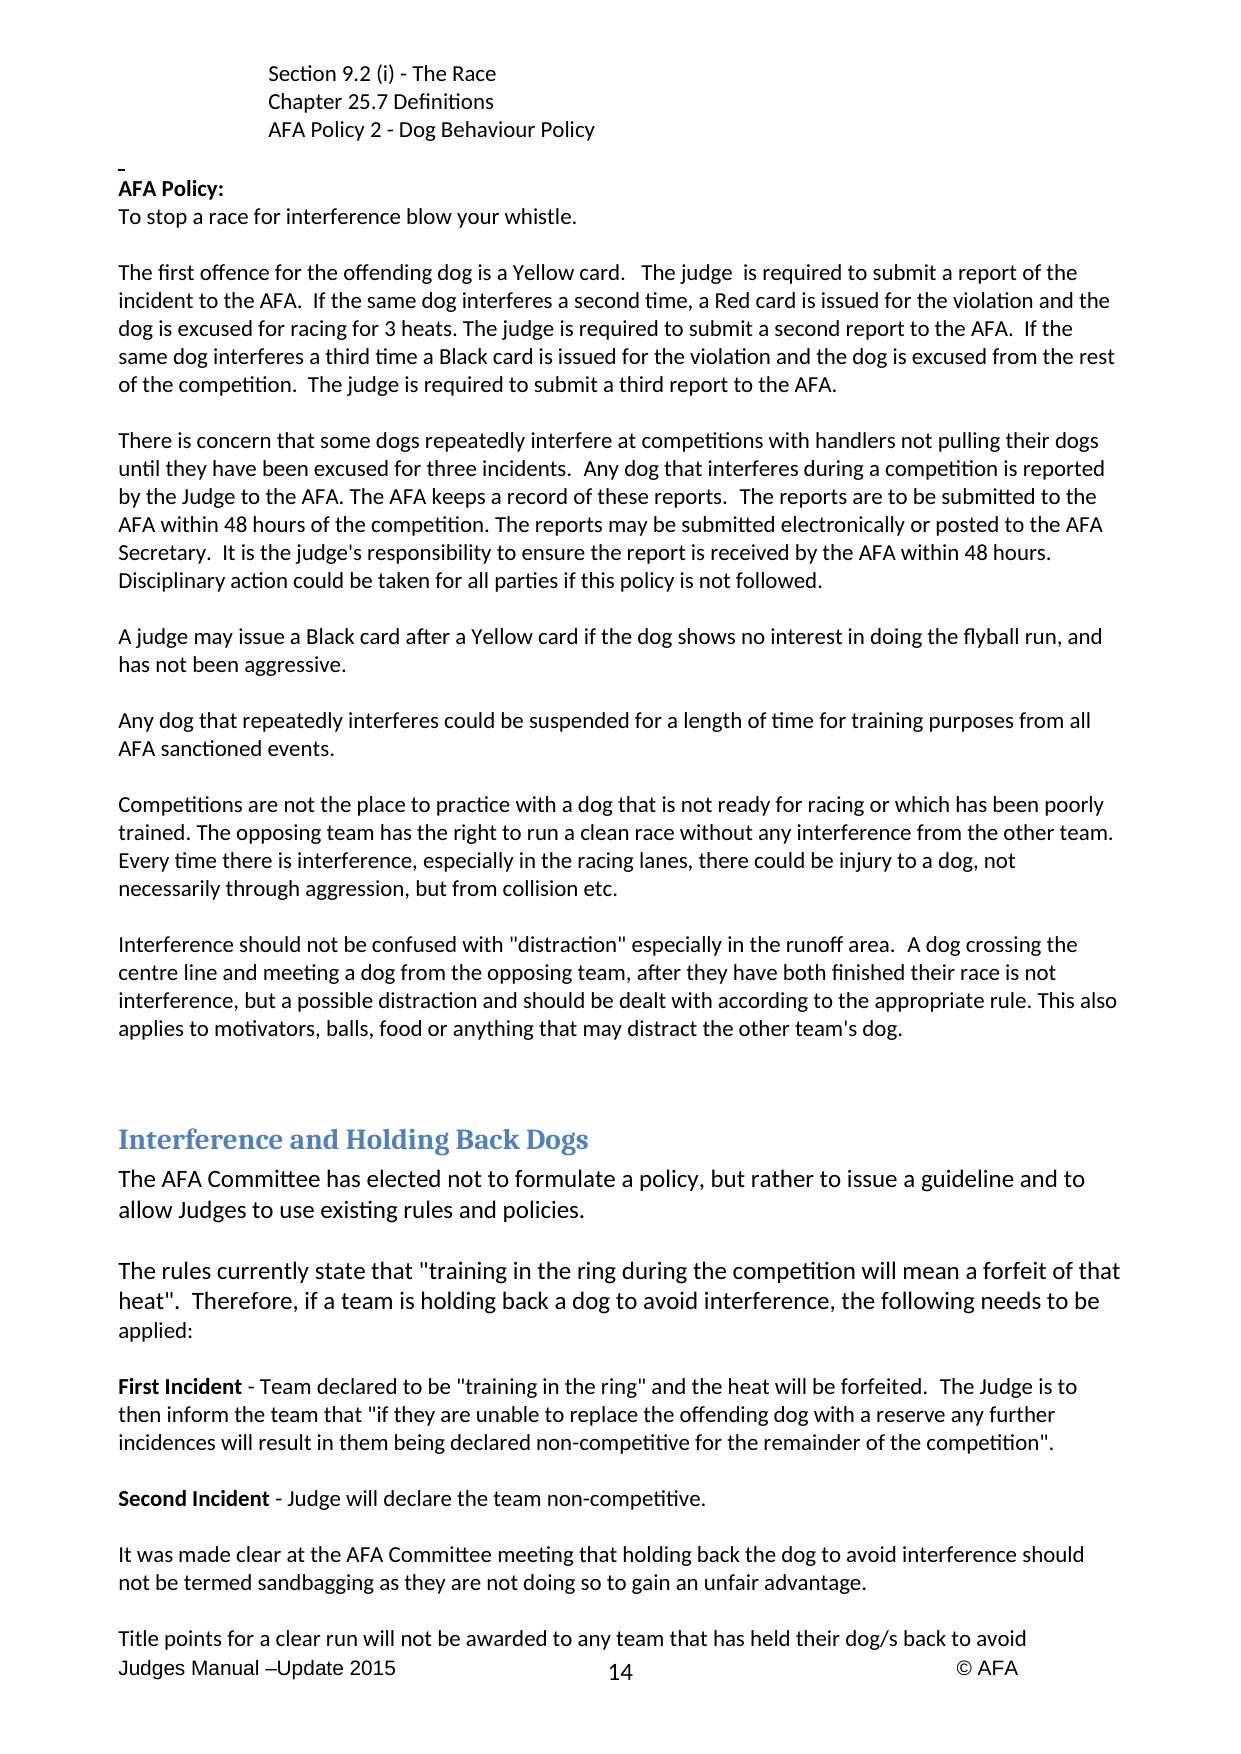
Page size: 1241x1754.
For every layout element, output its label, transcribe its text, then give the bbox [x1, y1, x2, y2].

list AFA Policy 2 - Dog Behaviour Policy [193, 115, 1122, 143]
list Chapter 25.7 Definitions [193, 87, 1122, 115]
text To stop a race for interference blow your whistle. [118, 202, 1122, 230]
text The first offence for the offending dog is a Yellow card. The judge is required to submit a report of the incident to the AFA. If the same dog interferes a second time, a Red card is issued for the violation and the dog is excused for racing for 3 heats. The judge is required to submit a second report to the AFA. If the same dog interferes a third time a Black card is issued for the violation and the dog is excused from the rest of the competition. The judge is required to submit a third report to the AFA. [118, 258, 1122, 398]
text AFA Policy: [118, 174, 1122, 202]
text The rules currently state that "training in the ring during the competition will mean a forfeit of that heat". Therefore, if a team is holding back a dog to avoid interference, the following needs to be applied: First Incident - Team declared to be "training in the ring" and the heat will be forfeited. The Judge is to then inform the team that "if they are unable to replace the offending dog with a reserve any further incidences will result in them being declared non-competitive for the remainder of the competition". Second Incident - Judge will declare the team non-competitive. [118, 1224, 1122, 1512]
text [118, 1596, 1122, 1652]
text Interference and Holding Back Dogs [118, 1123, 1122, 1157]
text A judge may issue a Black card after a Yellow card if the dog shows no interest in doing the flyball run, and has not been aggressive. [118, 622, 1122, 678]
text It was made clear at the AFA Committee meeting that holding back the dog to avoid interference should not be termed sandbagging as they are not doing so to gain an unfair advantage. [118, 1512, 1122, 1596]
list Section 9.2 (i) - The Race [193, 59, 1122, 87]
text Any dog that repeatedly interferes could be suspended for a length of time for training purposes from all AFA sanctioned events. [118, 706, 1122, 762]
text The AFA Committee has elected not to formulate a policy, but rather to issue a guideline and to allow Judges to use existing rules and policies. [118, 1163, 1122, 1224]
text Competitions are not the place to practice with a dog that is not ready for racing or which has been poorly trained. The opposing team has the right to run a clean race without any interference from the other team. Every time there is interference, especially in the racing lanes, there could be injury to a dog, not necessarily through aggression, but from collision etc. [118, 790, 1122, 902]
text There is concern that some dogs repeatedly interfere at competitions with handlers not pulling their dogs until they have been excused for three incidents. Any dog that interferes during a competition is reported by the Judge to the AFA. The AFA keeps a record of these reports. The reports are to be submitted to the AFA within 48 hours of the competition. The reports may be submitted electronically or posted to the AFA Secretary. It is the judge's responsibility to ensure the report is received by the AFA within 48 hours. Disciplinary action could be taken for all parties if this policy is not followed. [118, 426, 1122, 594]
text Interference should not be confused with "distraction" especially in the runoff area. A dog crossing the centre line and meeting a dog from the opposing team, after they have both finished their race is not interference, but a possible distraction and should be dealt with according to the appropriate rule. This also applies to motivators, balls, food or anything that may distract the other team's dog. [118, 930, 1122, 1042]
